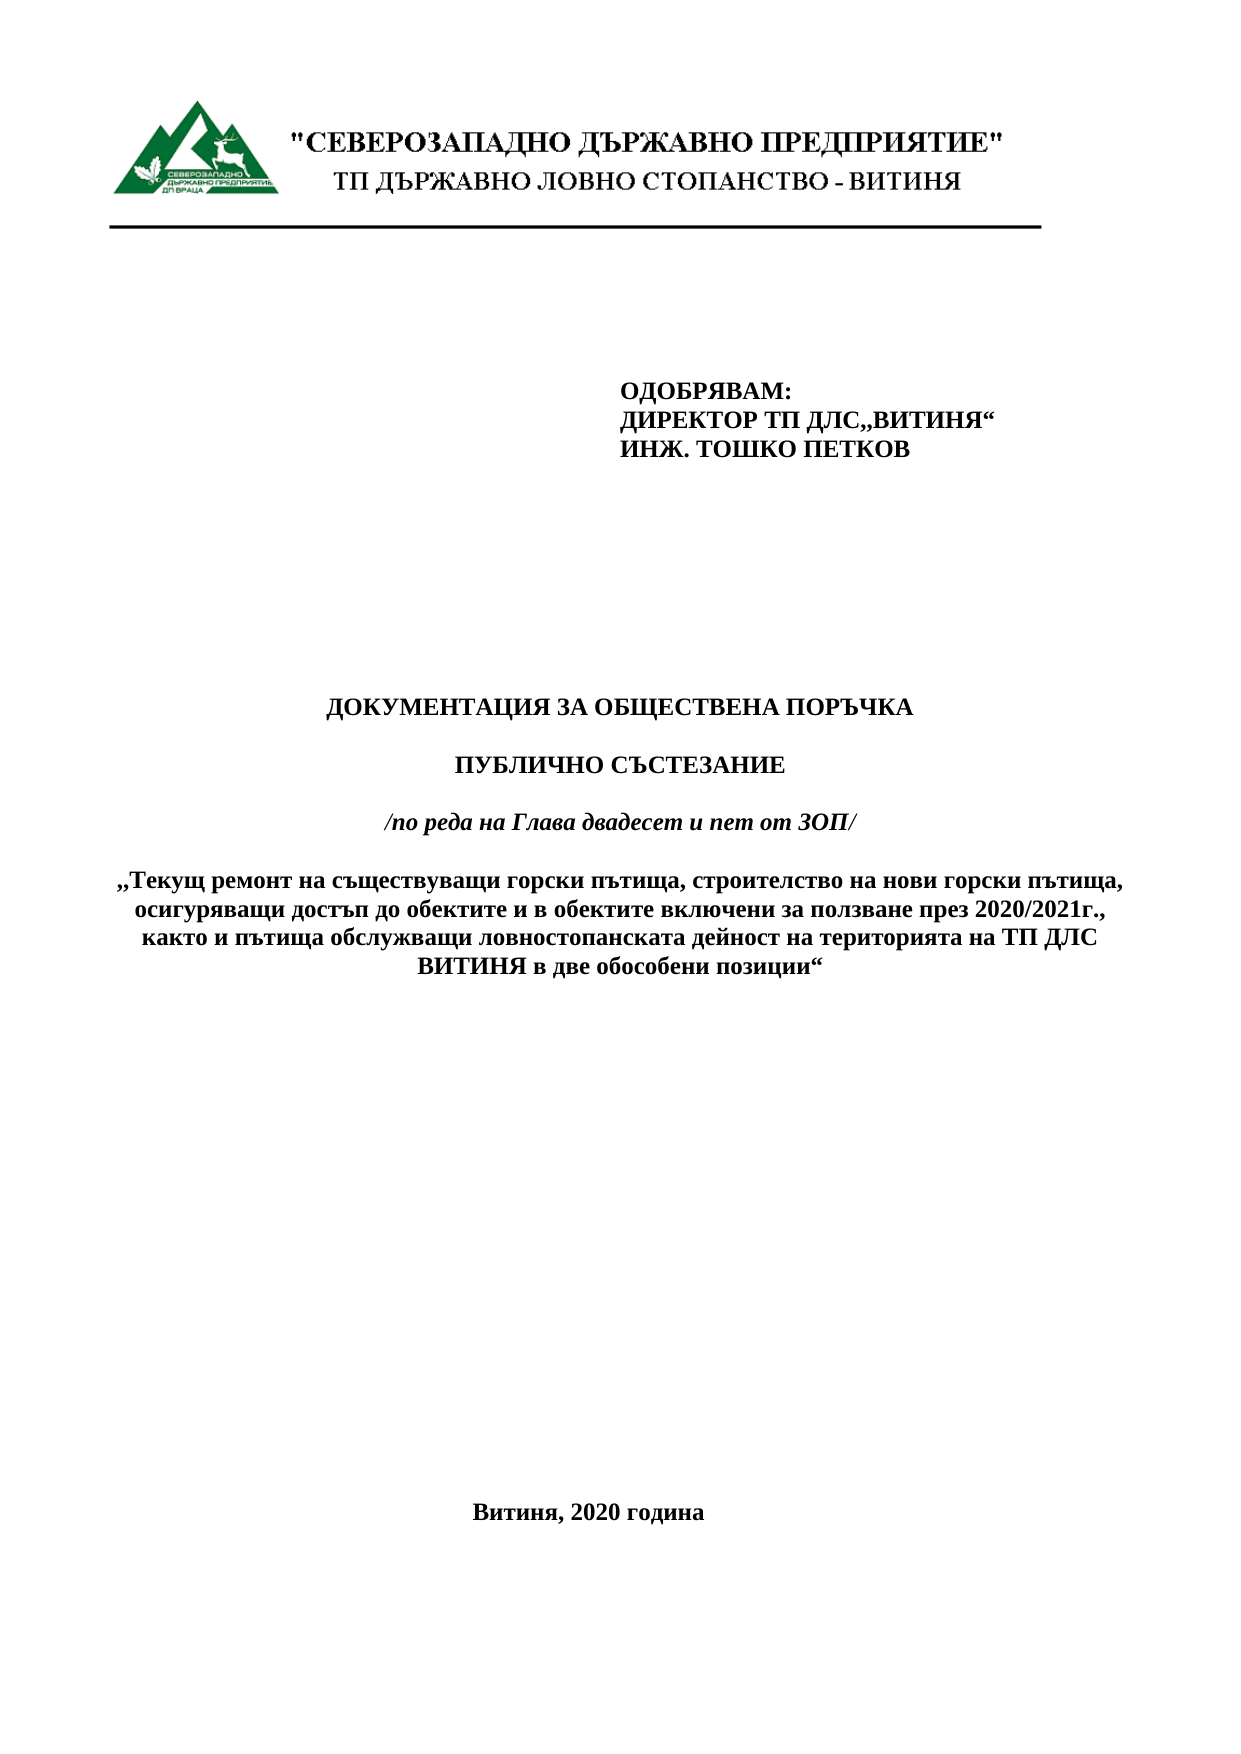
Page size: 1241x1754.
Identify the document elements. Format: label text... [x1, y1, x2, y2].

text ДОКУМЕНТАЦИЯ ЗА ОБЩЕСТВЕНА ПОРЪЧКА [103, 692, 1137, 721]
text ДИРЕКТОР ТП ДЛС,,ВИТИНЯ“ [620, 405, 1137, 434]
text ОДОБРЯВАМ: [620, 376, 1137, 405]
text ПУБЛИЧНО СЪСТЕЗАНИЕ [103, 750, 1137, 779]
text /по реда на Глава двадесет и пет от ЗОП/ [103, 807, 1137, 836]
text Витиня, 2020 година [103, 1497, 1137, 1526]
text ,,Текущ ремонт на съществуващи горски пътища, строителство на нови горски пътища, осигуряващи достъп до обектите и в обектите включени за ползване през 2020/2021г., както и пътища обслужващи ловностопанската дейност на територията на ТП ДЛС ВИТИНЯ в две обособени позиции“ [103, 865, 1137, 980]
picture [103, 88, 1049, 233]
text ИНЖ. ТОШКО ПЕТКОВ [620, 434, 1137, 462]
